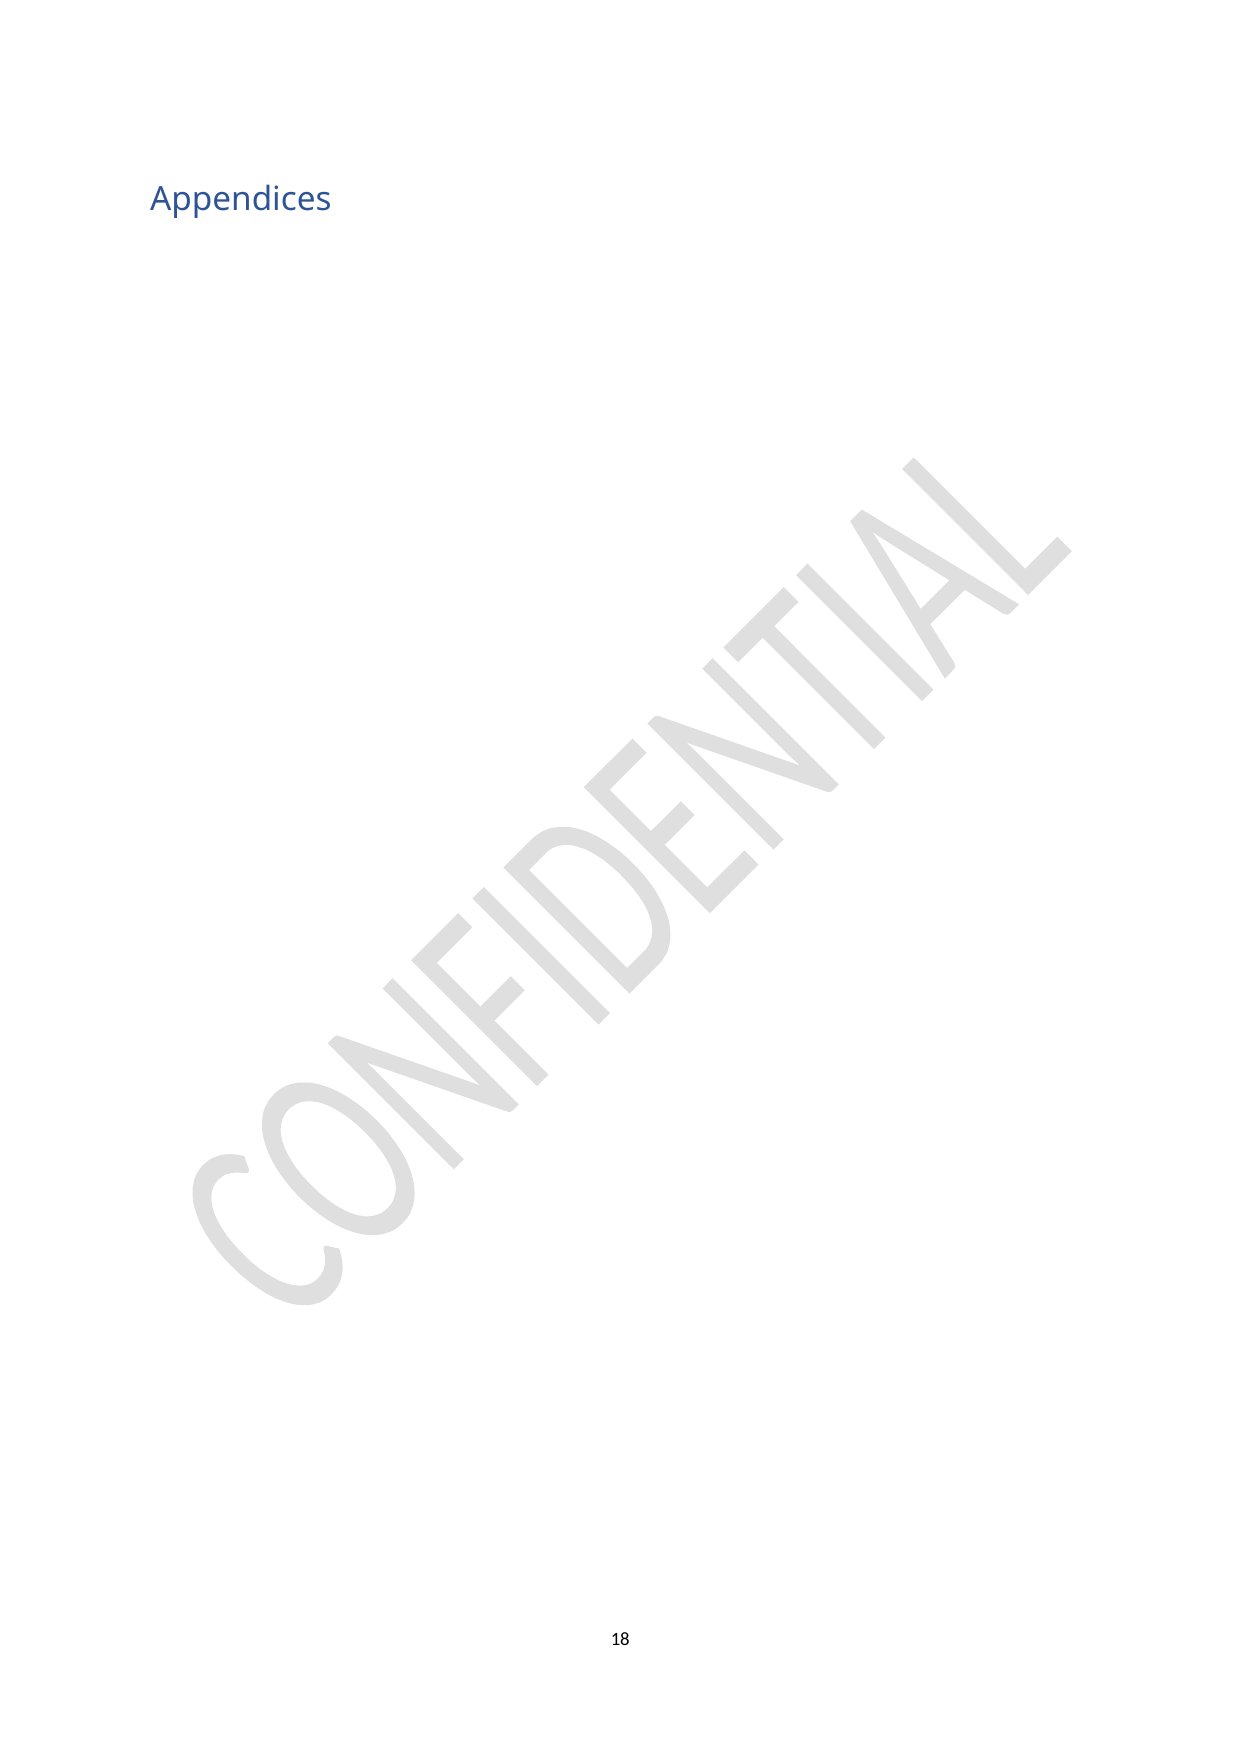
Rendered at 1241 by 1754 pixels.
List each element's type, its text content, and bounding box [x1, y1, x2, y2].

subtitle Appendices [150, 175, 1090, 220]
